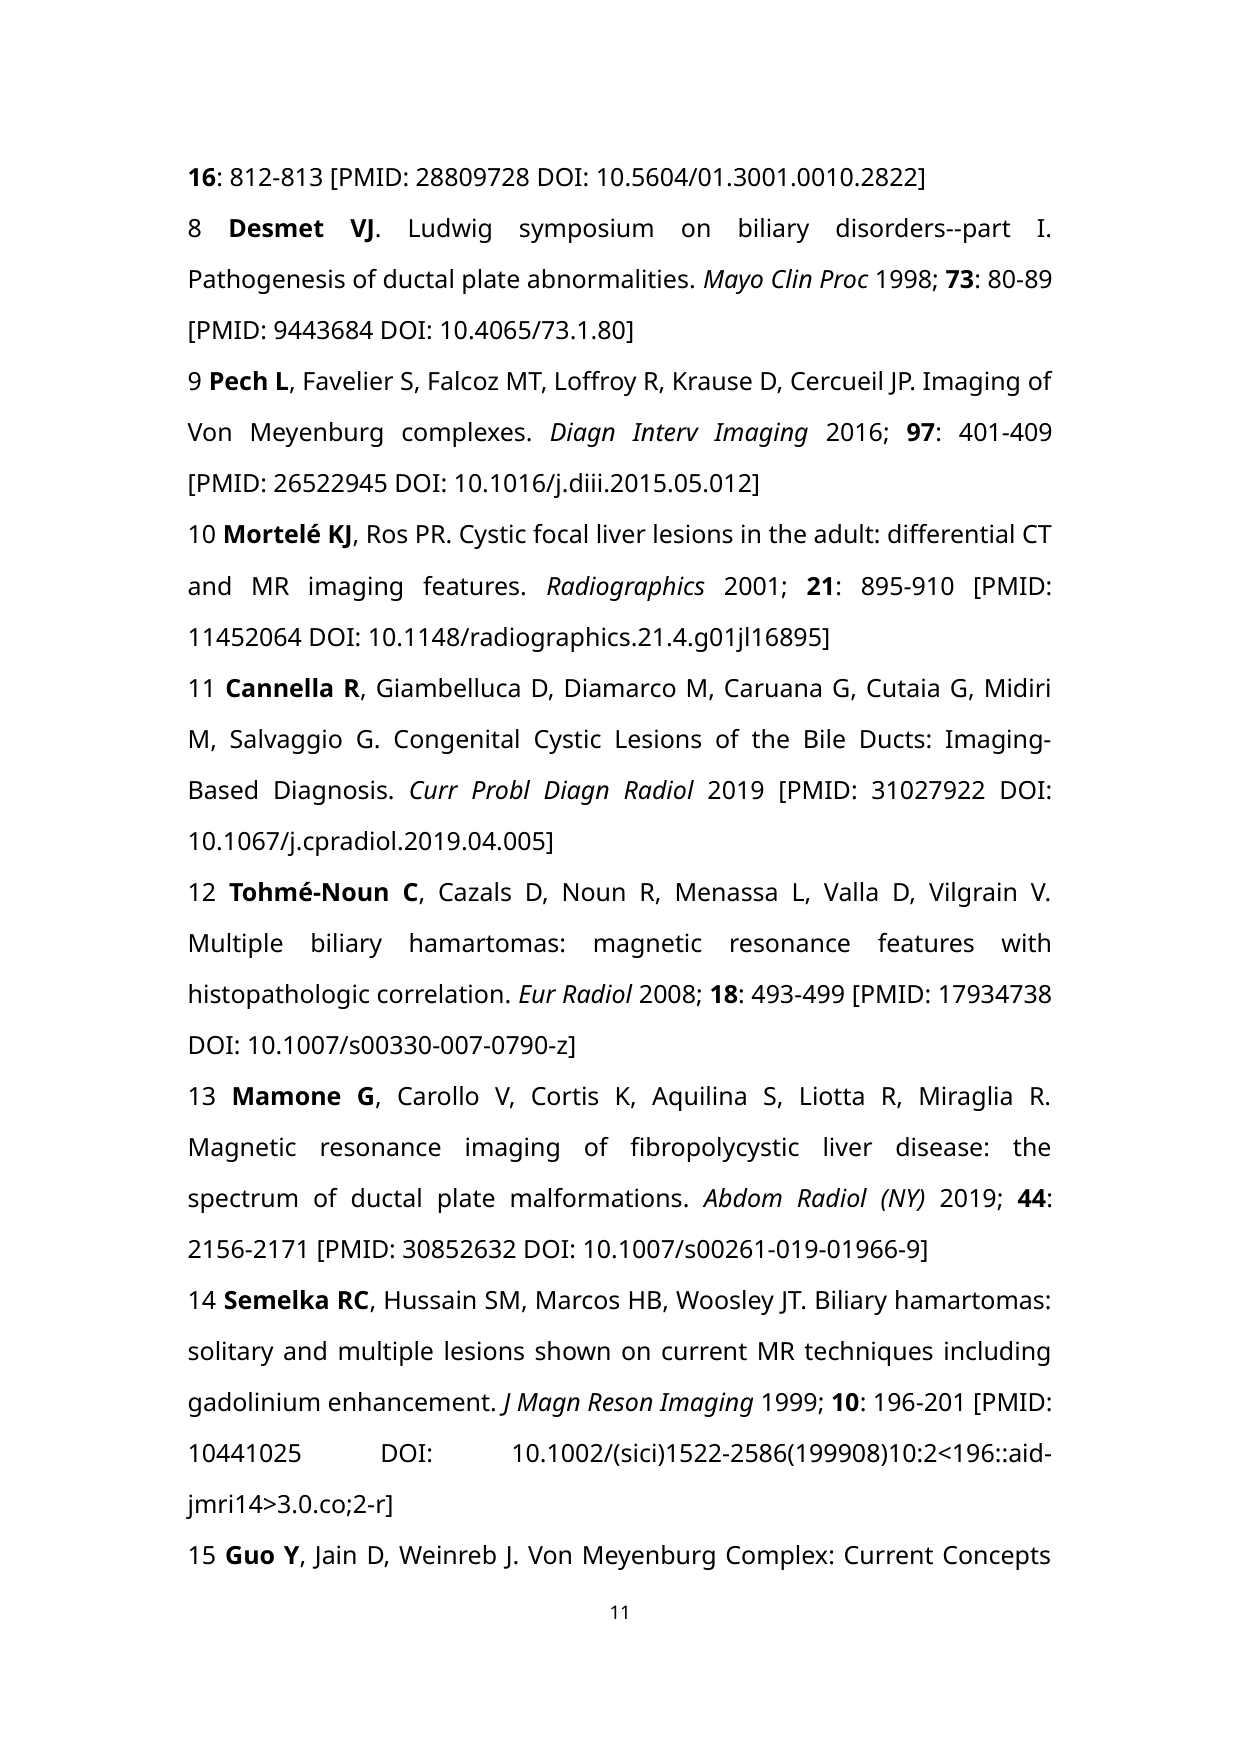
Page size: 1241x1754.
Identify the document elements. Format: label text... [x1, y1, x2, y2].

text 10 Mortelé KJ, Ros PR. Cystic focal liver lesions in the adult: differential CT and MR imaging features. Radiographics 2001; 21: 895-910 [PMID: 11452064 DOI: 10.1148/radiographics.21.4.g01jl16895] [187, 517, 1053, 653]
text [187, 160, 1053, 194]
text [187, 1538, 1053, 1572]
text 13 Mamone G, Carollo V, Cortis K, Aquilina S, Liotta R, Miraglia R. Magnetic resonance imaging of fibropolycystic liver disease: the spectrum of ductal plate malformations. Abdom Radiol (NY) 2019; 44: 2156-2171 [PMID: 30852632 DOI: 10.1007/s00261-019-01966-9] [187, 1078, 1053, 1266]
text 8 Desmet VJ. Ludwig symposium on biliary disorders--part I. Pathogenesis of ductal plate abnormalities. Mayo Clin Proc 1998; 73: 80-89 [PMID: 9443684 DOI: 10.4065/73.1.80] [187, 211, 1053, 347]
text 11 Cannella R, Giambelluca D, Diamarco M, Caruana G, Cutaia G, Midiri M, Salvaggio G. Congenital Cystic Lesions of the Bile Ducts: Imaging-Based Diagnosis. Curr Probl Diagn Radiol 2019 [PMID: 31027922 DOI: 10.1067/j.cpradiol.2019.04.005] [187, 670, 1053, 857]
text 12 Tohmé-Noun C, Cazals D, Noun R, Menassa L, Valla D, Vilgrain V. Multiple biliary hamartomas: magnetic resonance features with histopathologic correlation. Eur Radiol 2008; 18: 493-499 [PMID: 17934738 DOI: 10.1007/s00330-007-0790-z] [187, 874, 1053, 1062]
text 9 Pech L, Favelier S, Falcoz MT, Loffroy R, Krause D, Cercueil JP. Imaging of Von Meyenburg complexes. Diagn Interv Imaging 2016; 97: 401-409 [PMID: 26522945 DOI: 10.1016/j.diii.2015.05.012] [187, 364, 1053, 500]
text 14 Semelka RC, Hussain SM, Marcos HB, Woosley JT. Biliary hamartomas: solitary and multiple lesions shown on current MR techniques including gadolinium enhancement. J Magn Reson Imaging 1999; 10: 196-201 [PMID: 10441025 DOI: 10.1002/(sici)1522-2586(199908)10:2<196::aid-jmri14>3.0.co;2-r] [187, 1283, 1053, 1521]
